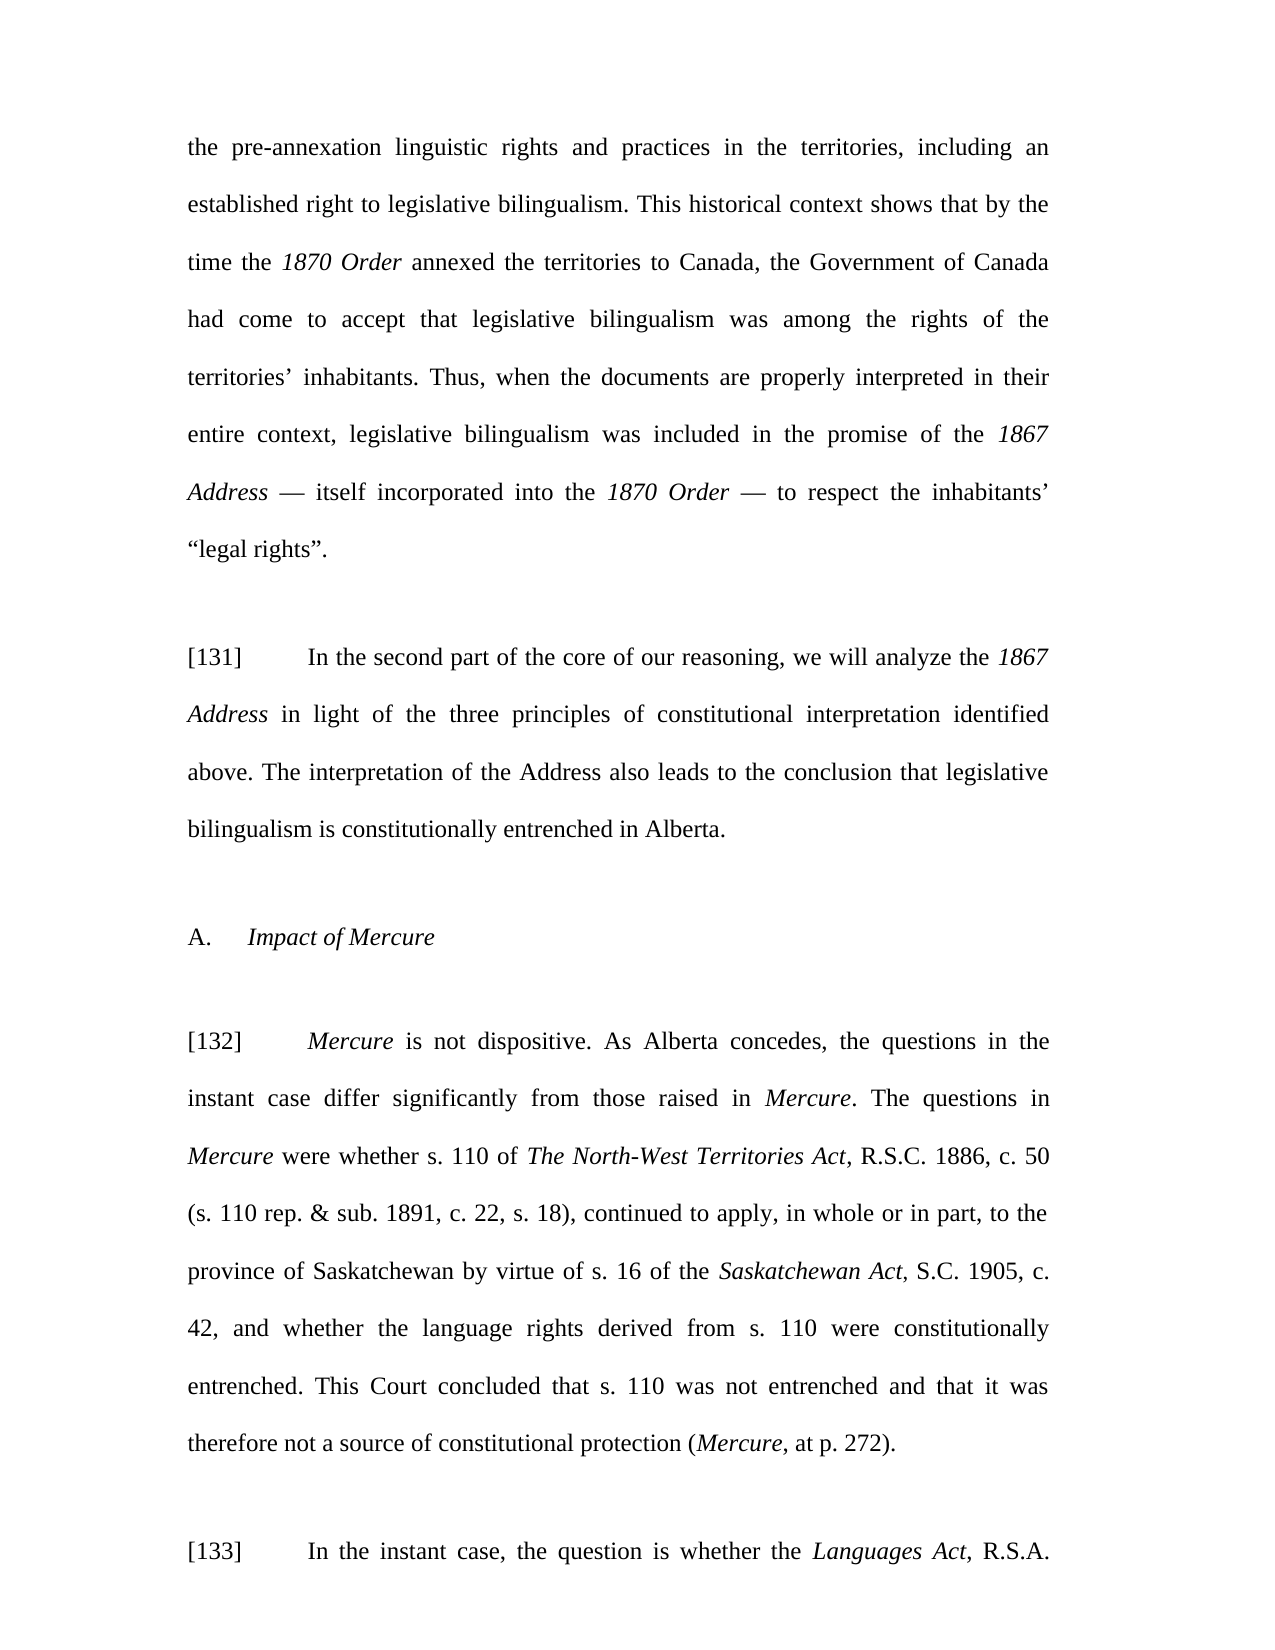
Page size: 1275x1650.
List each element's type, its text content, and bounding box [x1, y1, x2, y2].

text In the second part of the core of our reasoning, we will analyze the 1867 Address in light of the three principles of constitutional interpretation identified above. The interpretation of the Address also leads to the conclusion that legislative bilingualism is constitutionally entrenched in Alberta. [187, 642, 1050, 843]
text Mercure is not dispositive. As Alberta concedes, the questions in the instant case differ significantly from those raised in Mercure. The questions in Mercure were whether s. 110 of The North-West Territories Act, R.S.C. 1886, c. 50 (s. 110 rep. & sub. 1891, c. 22, s. 18), continued to apply, in whole or in part, to the province of Saskatchewan by virtue of s. 16 of the Saskatchewan Act, S.C. 1905, c. 42, and whether the language rights derived from s. 110 were constitutionally entrenched. This Court concluded that s. 110 was not entrenched and that it was therefore not a source of constitutional protection (Mercure, at p. 272). [187, 1026, 1050, 1457]
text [187, 132, 1050, 563]
title Impact of Mercure [187, 922, 1050, 951]
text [187, 1536, 1050, 1564]
